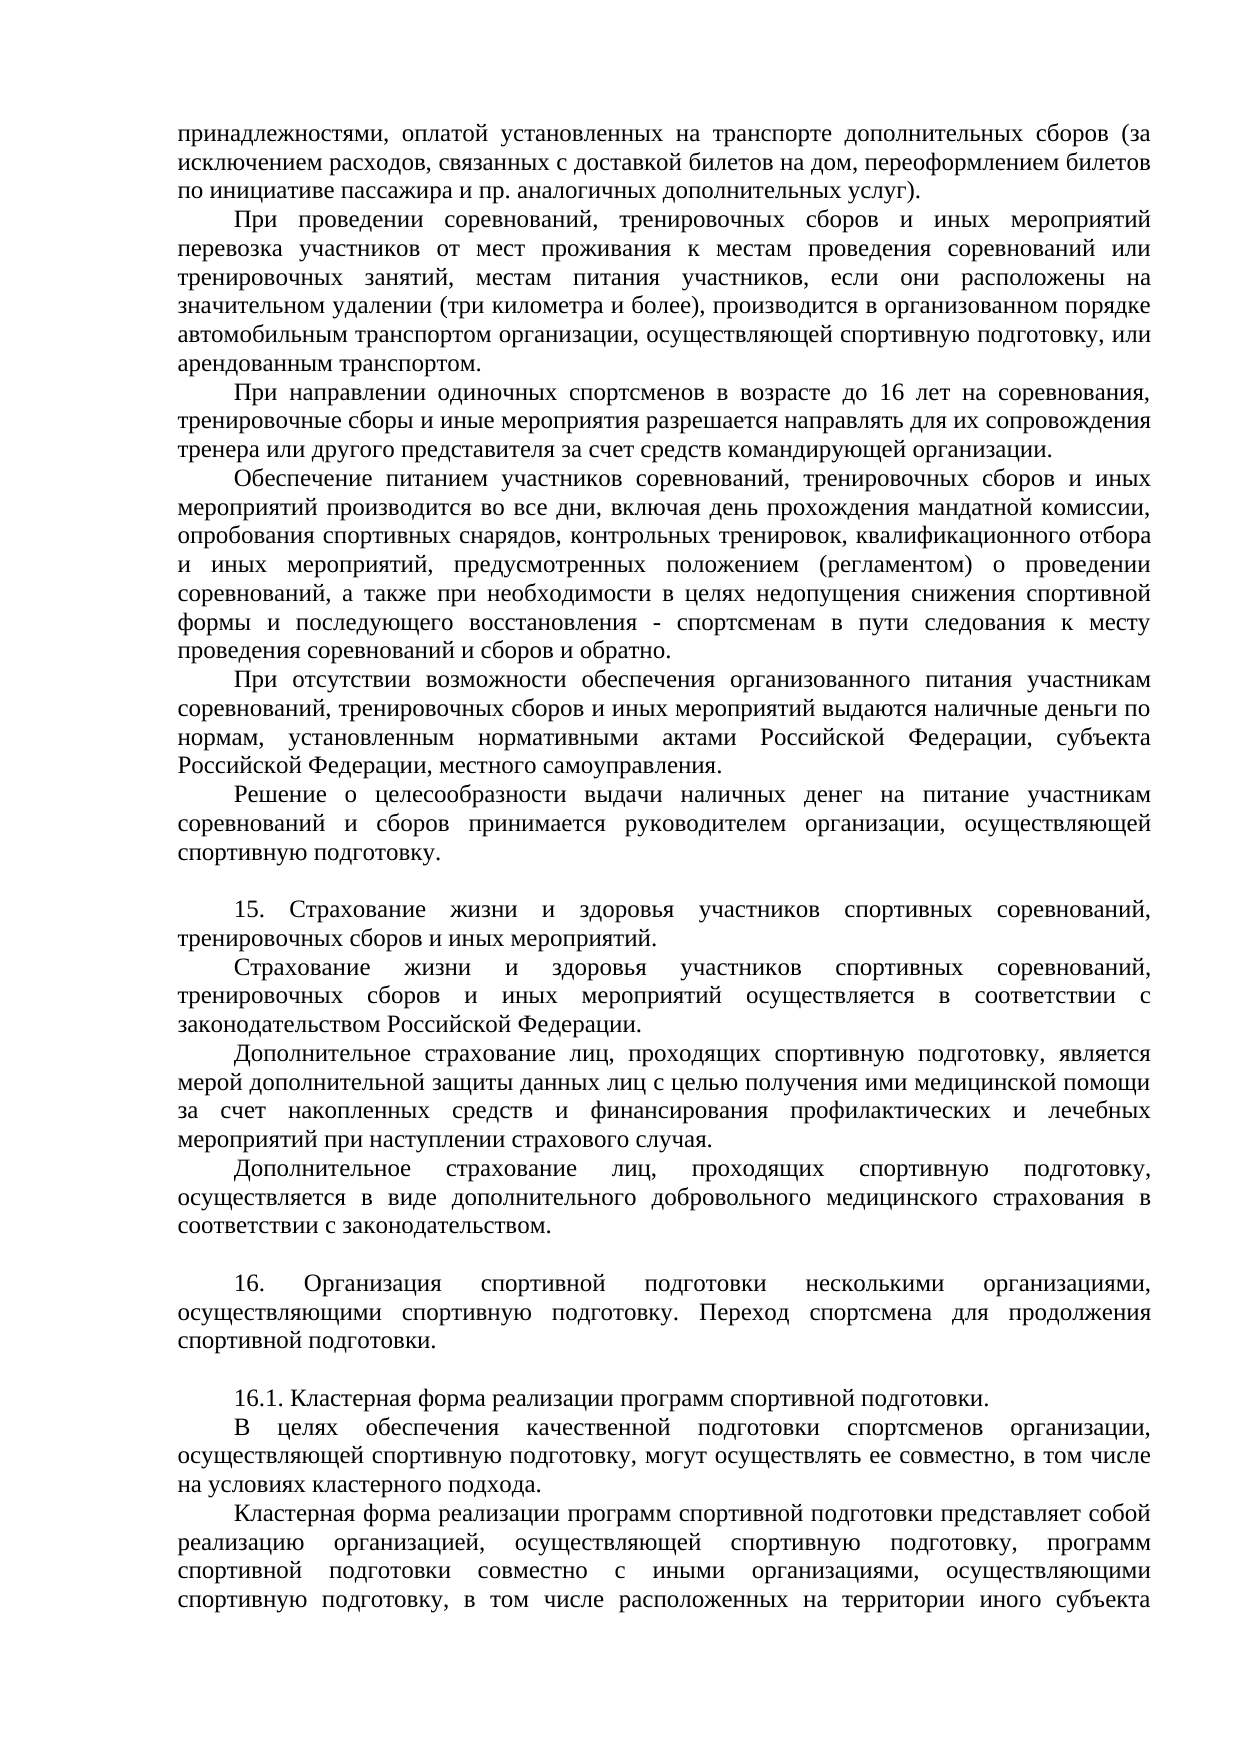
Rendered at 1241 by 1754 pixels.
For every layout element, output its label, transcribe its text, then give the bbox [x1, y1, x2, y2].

text Решение о целесообразности выдачи наличных денег на питание участникам соревнований и сборов принимается руководителем организации, осуществляющей спортивную подготовку. [177, 779, 1152, 866]
text При проведении соревнований, тренировочных сборов и иных мероприятий перевозка участников от мест проживания к местам проведения соревнований или тренировочных занятий, местам питания участников, если они расположены на значительном удалении (три километра и более), производится в организованном порядке автомобильным транспортом организации, осуществляющей спортивную подготовку, или арендованным транспортом. [177, 204, 1152, 377]
text При направлении одиночных спортсменов в возрасте до 16 лет на соревнования, тренировочные сборы и иные мероприятия разрешается направлять для их сопровождения тренера или другого представителя за счет средств командирующей организации. [177, 377, 1152, 463]
text Дополнительное страхование лиц, проходящих спортивную подготовку, осуществляется в виде дополнительного добровольного медицинского страхования в соответствии с законодательством. [177, 1153, 1152, 1239]
text 16.1. Кластерная форма реализации программ спортивной подготовки. [177, 1383, 1152, 1412]
text В целях обеспечения качественной подготовки спортсменов организации, осуществляющей спортивную подготовку, могут осуществлять ее совместно, в том числе на условиях кластерного подхода. [177, 1412, 1152, 1498]
text При отсутствии возможности обеспечения организованного питания участникам соревнований, тренировочных сборов и иных мероприятий выдаются наличные деньги по нормам, установленным нормативными актами Российской Федерации, субъекта Российской Федерации, местного самоуправления. [177, 664, 1152, 779]
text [177, 1498, 1152, 1613]
text 15. Страхование жизни и здоровья участников спортивных соревнований, тренировочных сборов и иных мероприятий. [177, 894, 1152, 952]
text Обеспечение питанием участников соревнований, тренировочных сборов и иных мероприятий производится во все дни, включая день прохождения мандатной комиссии, опробования спортивных снарядов, контрольных тренировок, квалификационного отбора и иных мероприятий, предусмотренных положением (регламентом) о проведении соревнований, а также при необходимости в целях недопущения снижения спортивной формы и последующего восстановления - спортсменам в пути следования к месту проведения соревнований и сборов и обратно. [177, 463, 1152, 664]
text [177, 118, 1152, 204]
text Страхование жизни и здоровья участников спортивных соревнований, тренировочных сборов и иных мероприятий осуществляется в соответствии с законодательством Российской Федерации. [177, 952, 1152, 1038]
text 16. Организация спортивной подготовки несколькими организациями, осуществляющими спортивную подготовку. Переход спортсмена для продолжения спортивной подготовки. [177, 1268, 1152, 1354]
text Дополнительное страхование лиц, проходящих спортивную подготовку, является мерой дополнительной защиты данных лиц с целью получения ими медицинской помощи за счет накопленных средств и финансирования профилактических и лечебных мероприятий при наступлении страхового случая. [177, 1038, 1152, 1153]
